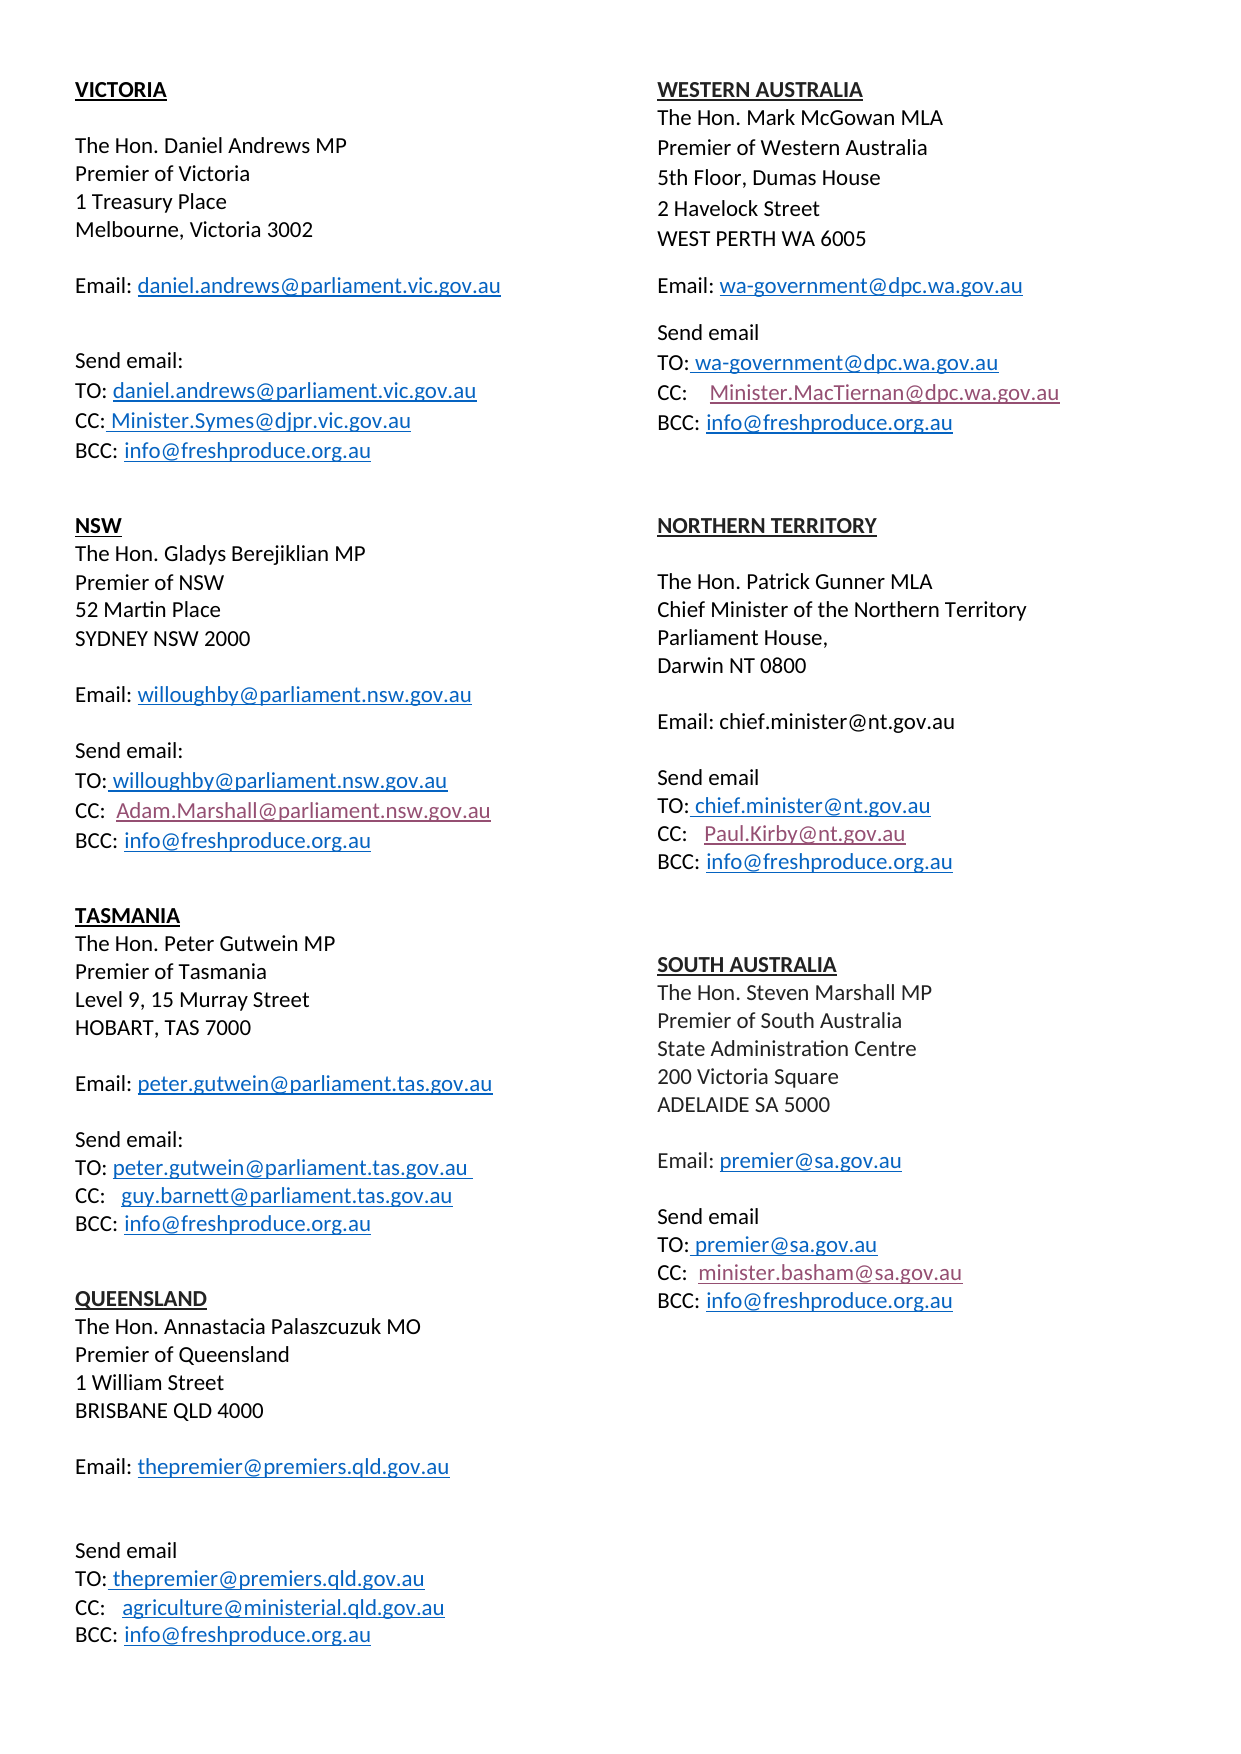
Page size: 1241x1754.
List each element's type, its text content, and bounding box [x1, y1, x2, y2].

text The Hon. Mark McGowan MLA Premier of Western Australia 5th Floor, Dumas House​ ​​​​2 Havelock Street WEST PERTH WA 6005​​ ​ [657, 103, 1165, 252]
text Send email TO: premier@sa.gov.au CC: minister.basham@sa.gov.au [657, 1202, 1165, 1287]
text Email: daniel.andrews@parliament.vic.gov.au [75, 271, 583, 299]
text Premier of Victoria [75, 159, 583, 187]
text The Hon. Annastacia Palaszcuzuk MO [75, 1312, 583, 1340]
text Premier of Queensland [75, 1340, 583, 1368]
text Send email: TO: daniel.andrews@parliament.vic.gov.au CC: Minister.Symes@djpr.vic.gov.au BCC: info@freshproduce.org.au [75, 346, 583, 465]
text Email: willoughby@parliament.nsw.gov.au [75, 680, 583, 708]
text Level 9, 15 Murray Street HOBART, TAS 7000 [75, 985, 583, 1041]
text Email: premier@sa.gov.au [657, 1146, 1165, 1174]
text SOUTH AUSTRALIA [657, 950, 1165, 978]
text State Administration Centre 200 Victoria Square ADELAIDE SA 5000 [657, 1034, 1165, 1146]
text Send email: TO: peter.gutwein@parliament.tas.gov.au CC: guy.barnett@parliament.tas.gov.au [75, 1125, 583, 1209]
text The Hon. Gladys Berejiklian MP [75, 539, 583, 568]
text 1 Treasury Place [75, 187, 583, 215]
text Send email TO: chief.minister@nt.gov.au CC: Paul.Kirby@nt.gov.au [657, 763, 1165, 847]
text BCC: info@freshproduce.org.au [75, 1209, 583, 1237]
text Send email: TO: willoughby@parliament.nsw.gov.au CC: Adam.Marshall@parliament.nsw.gov.au BCC: info@freshproduce.org.au [75, 736, 583, 854]
text Email: wa-government@dpc.wa.gov.au [657, 271, 1165, 299]
text Premier of South Australia [657, 1006, 1165, 1034]
text NORTHERN TERRITORY The Hon. Patrick Gunner MLA [657, 511, 1165, 595]
text The Hon. Steven Marshall MP [657, 978, 1165, 1006]
text BCC: info@freshproduce.org.au [657, 847, 1165, 875]
text WESTERN AUSTRALIA [657, 75, 1165, 103]
text Email: thepremier@premiers.qld.gov.au [75, 1452, 583, 1481]
text Chief Minister of the Northern Territory Parliament House, Darwin NT 0800 [657, 595, 1165, 679]
text VICTORIA [75, 75, 583, 103]
text 1 William Street BRISBANE QLD 4000 [75, 1368, 583, 1424]
text TASMANIA [75, 901, 583, 929]
text The Hon. Daniel Andrews MP [75, 103, 583, 159]
text The Hon. Peter Gutwein MP [75, 929, 583, 957]
text Premier of Tasmania [75, 957, 583, 985]
text Email: peter.gutwein@parliament.tas.gov.au [75, 1069, 583, 1097]
text Email: chief.minister@nt.gov.au [657, 679, 1165, 735]
text Premier of NSW 52 Martin Place SYDNEY NSW 2000 [75, 568, 583, 652]
text Melbourne, Victoria 3002 [75, 215, 583, 243]
text QUEENSLAND [75, 1284, 583, 1312]
text Send email TO: thepremier@premiers.qld.gov.au CC: agriculture@ministerial.qld.gov.au BCC: info@freshproduce.org.au [75, 1537, 583, 1649]
text NSW [75, 512, 583, 539]
text Send email TO: wa-government@dpc.wa.gov.au CC: Minister.MacTiernan@dpc.wa.gov.au BCC: info@freshproduce.org.au [657, 318, 1165, 436]
text BCC: info@freshproduce.org.au [657, 1287, 1165, 1314]
